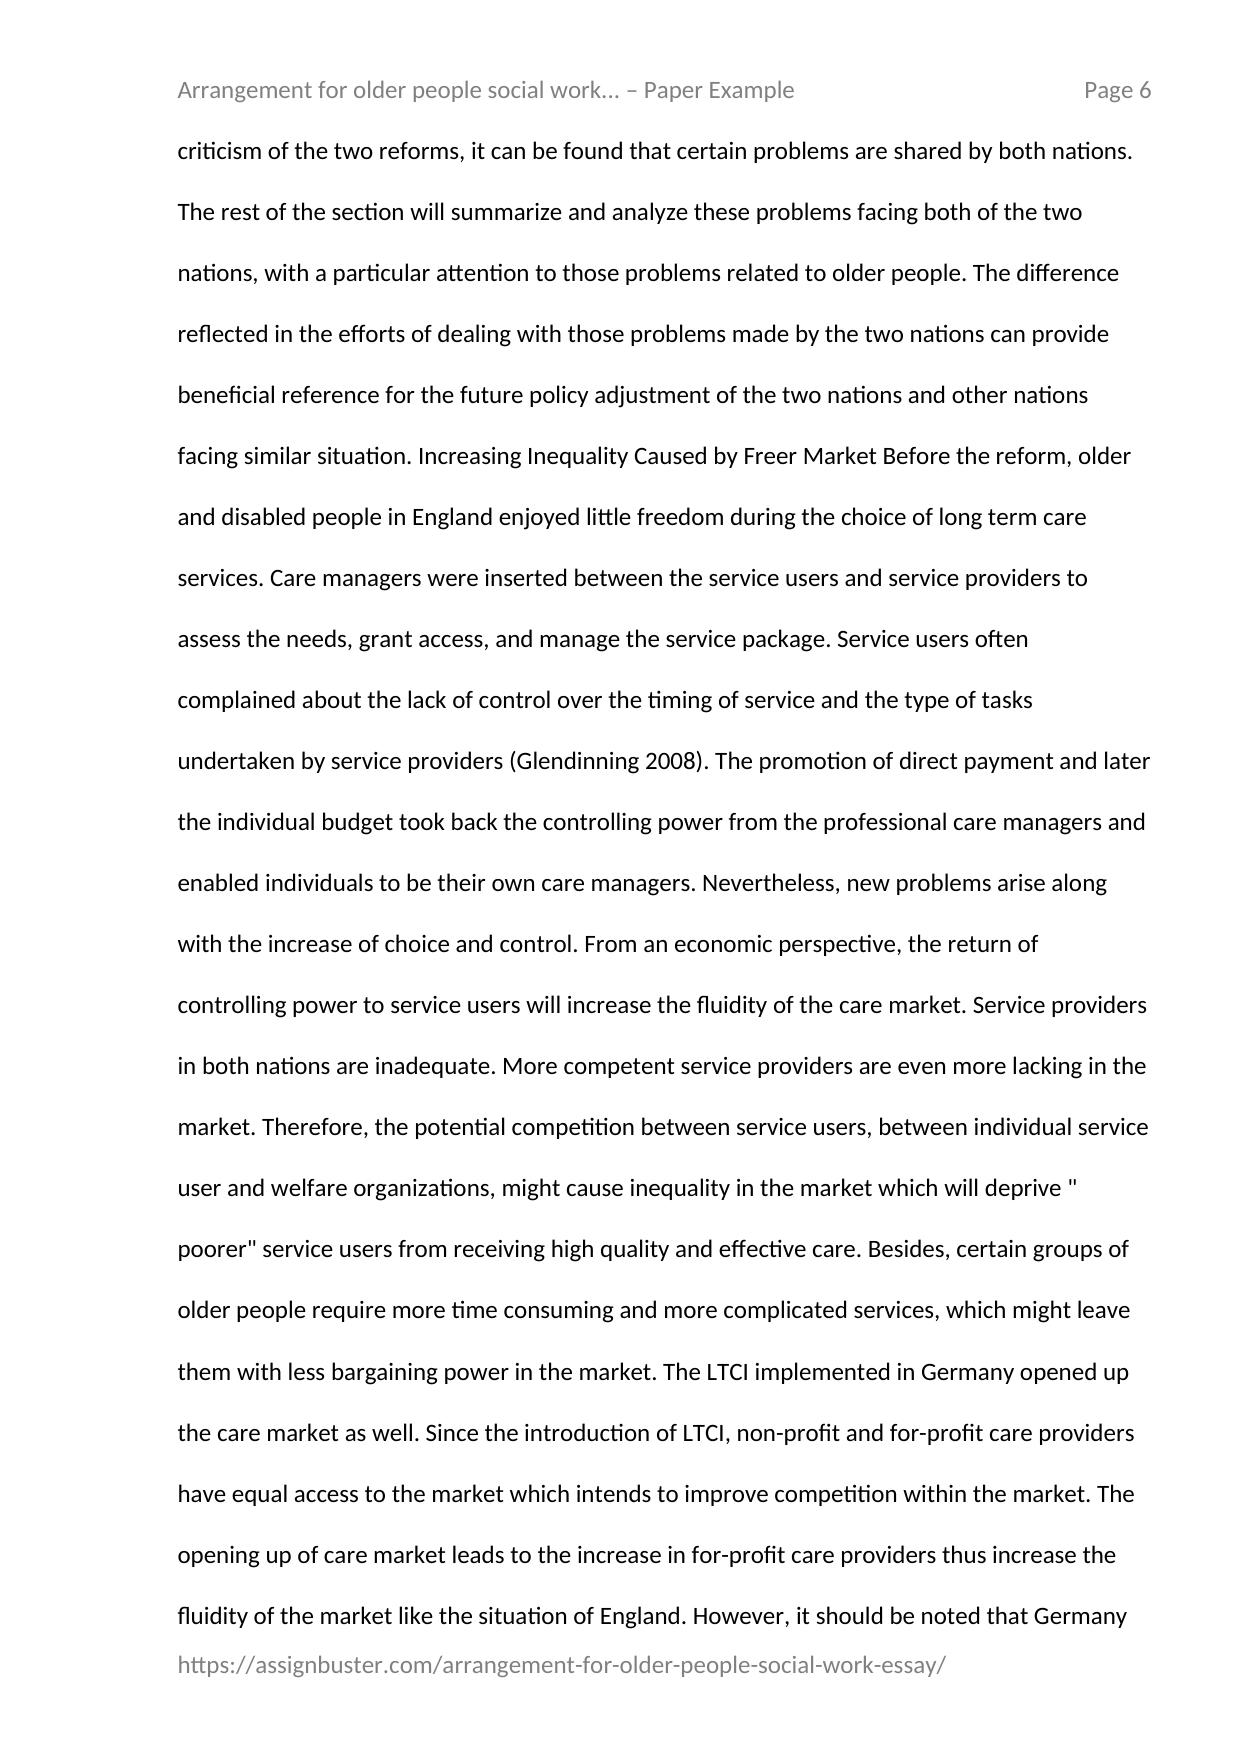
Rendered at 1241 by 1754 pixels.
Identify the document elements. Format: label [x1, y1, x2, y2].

text [177, 135, 1152, 1630]
